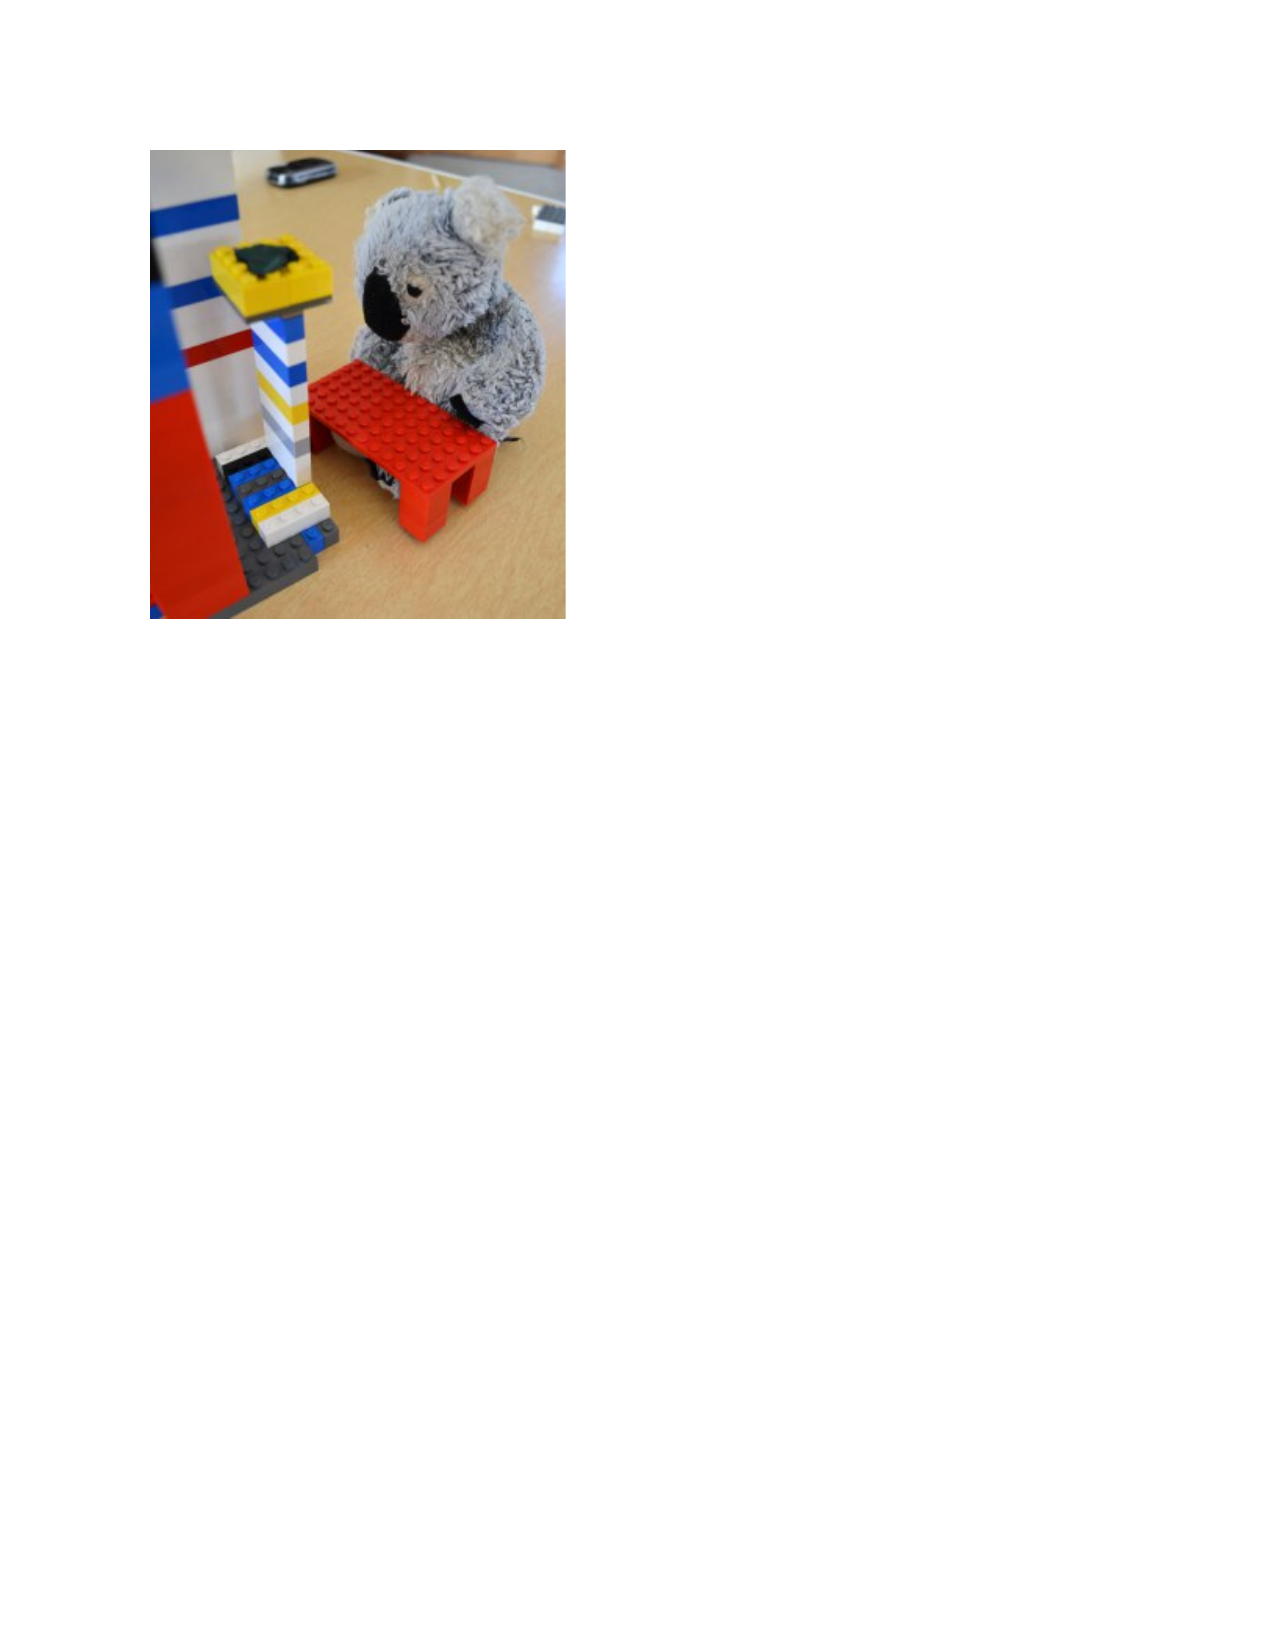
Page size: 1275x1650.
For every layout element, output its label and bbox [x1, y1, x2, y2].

picture [150, 150, 566, 619]
